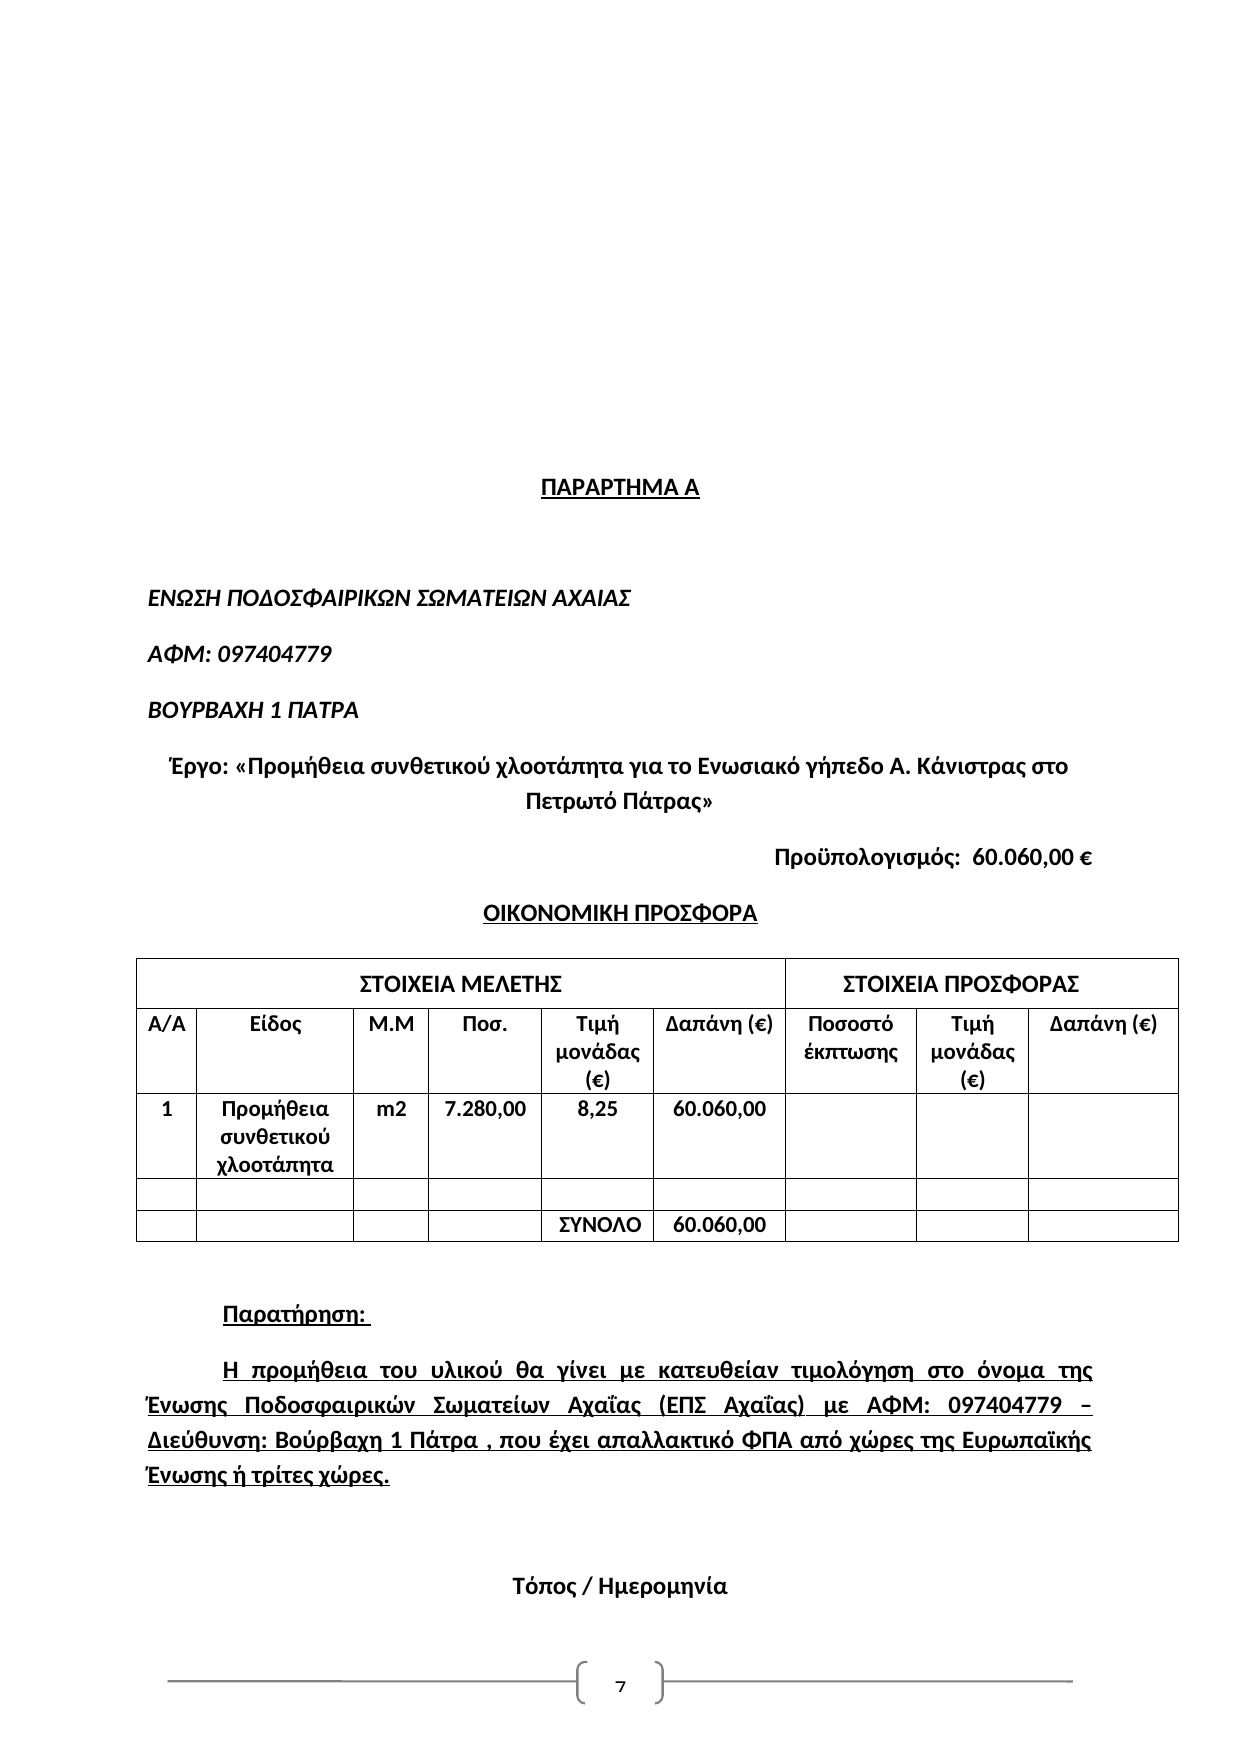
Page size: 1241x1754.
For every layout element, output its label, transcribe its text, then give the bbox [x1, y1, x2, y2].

table_cell 7.280,00 [429, 1094, 541, 1178]
table_cell 8,25 [542, 1094, 653, 1178]
table_cell Τιμή μονάδας (€) [542, 1009, 653, 1093]
table_cell ΣΥΝΟΛΟ [542, 1211, 653, 1241]
table_cell [137, 1179, 196, 1209]
table_cell 60.060,00 [654, 1094, 785, 1178]
table_cell Προμήθεια συνθετικού χλοοτάπητα [197, 1094, 353, 1178]
text ΠΑΡΑΡΤΗΜΑ Α [148, 471, 1092, 501]
text Τόπος / Ημερομηνία [148, 1570, 1092, 1601]
table_cell m2 [354, 1094, 428, 1178]
table_cell [1029, 1211, 1178, 1241]
table_header ΣΤΟΙΧΕΙΑ ΜΕΛΕΤΗΣ [137, 959, 785, 1008]
table_cell [542, 1179, 653, 1209]
table_cell [917, 1094, 1028, 1178]
table_cell Μ.Μ [354, 1009, 428, 1093]
table_cell Α/Α [137, 1009, 196, 1093]
table_cell [354, 1179, 428, 1209]
text Παρατήρηση: [148, 1298, 1092, 1328]
table_cell 1 [137, 1094, 196, 1178]
text Η προμήθεια του υλικού θα γίνει με κατευθείαν τιμολόγηση στο όνομα της Ένωσης Ποδοσφαιρικών Σωματείων Αχαΐας (ΕΠΣ Αχαΐας) με ΑΦΜ: 097404779 – Διεύθυνση: Βούρβαχη 1 Πάτρα , που έχει απαλλακτικό ΦΠΑ από χώρες της Ευρωπαϊκής Ένωσης ή τρίτες χώρες. [148, 1416, 1092, 1450]
table_cell Τιμή μονάδας (€) [917, 1009, 1028, 1093]
table_cell Ποσ. [429, 1009, 541, 1093]
table_cell Ποσοστό έκπτωσης [786, 1009, 916, 1093]
text Η προμήθεια του υλικού θα γίνει με κατευθείαν τιμολόγηση στο όνομα της Ένωσης Ποδοσφαιρικών Σωματείων Αχαΐας (ΕΠΣ Αχαΐας) με ΑΦΜ: 097404779 – Διεύθυνση: Βούρβαχη 1 Πάτρα , που έχει απαλλακτικό ΦΠΑ από χώρες της Ευρωπαϊκής Ένωσης ή τρίτες χώρες. [148, 1451, 1092, 1489]
table_cell [1029, 1179, 1178, 1209]
table_cell [917, 1211, 1028, 1241]
text ΒΟΥΡΒΑΧΗ 1 ΠΑΤΡΑ [148, 694, 1092, 725]
table_cell Δαπάνη (€) [1029, 1009, 1178, 1093]
table_cell [197, 1179, 353, 1209]
text ΕΝΩΣΗ ΠΟΔΟΣΦΑΙΡΙΚΩΝ ΣΩΜΑΤΕΙΩΝ ΑΧΑΙΑΣ [148, 582, 1092, 613]
table_cell [786, 1094, 916, 1178]
table_cell [1029, 1094, 1178, 1178]
text Προϋπολογισμός: 60.060,00 € [148, 841, 1092, 871]
table_cell [429, 1211, 541, 1241]
table_cell 60.060,00 [654, 1211, 785, 1241]
table_cell [786, 1179, 916, 1209]
table_cell [917, 1179, 1028, 1209]
table_cell [354, 1211, 428, 1241]
table_cell Είδος [197, 1009, 353, 1093]
table_cell [654, 1179, 785, 1209]
text Η προμήθεια του υλικού θα γίνει με κατευθείαν τιμολόγηση στο όνομα της Ένωσης Ποδοσφαιρικών Σωματείων Αχαΐας (ΕΠΣ Αχαΐας) με ΑΦΜ: 097404779 – Διεύθυνση: Βούρβαχη 1 Πάτρα , που έχει απαλλακτικό ΦΠΑ από χώρες της Ευρωπαϊκής Ένωσης ή τρίτες χώρες. [148, 1354, 1092, 1415]
table_cell [429, 1179, 541, 1209]
text Έργο: «Προμήθεια συνθετικού χλοοτάπητα για το Ενωσιακό γήπεδο Α. Κάνιστρας στο Πετρωτό Πάτρας» [148, 750, 1092, 816]
table_cell Δαπάνη (€) [654, 1009, 785, 1093]
table_cell [786, 1211, 916, 1241]
table_cell [197, 1211, 353, 1241]
text ΑΦΜ: 097404779 [148, 638, 1092, 669]
text ΟΙΚΟΝΟΜΙΚΗ ΠΡΟΣΦΟΡΑ [148, 897, 1092, 927]
table_cell [137, 1211, 196, 1241]
table_header ΣΤΟΙΧΕΙΑ ΠΡΟΣΦΟΡΑΣ [786, 959, 1178, 1008]
